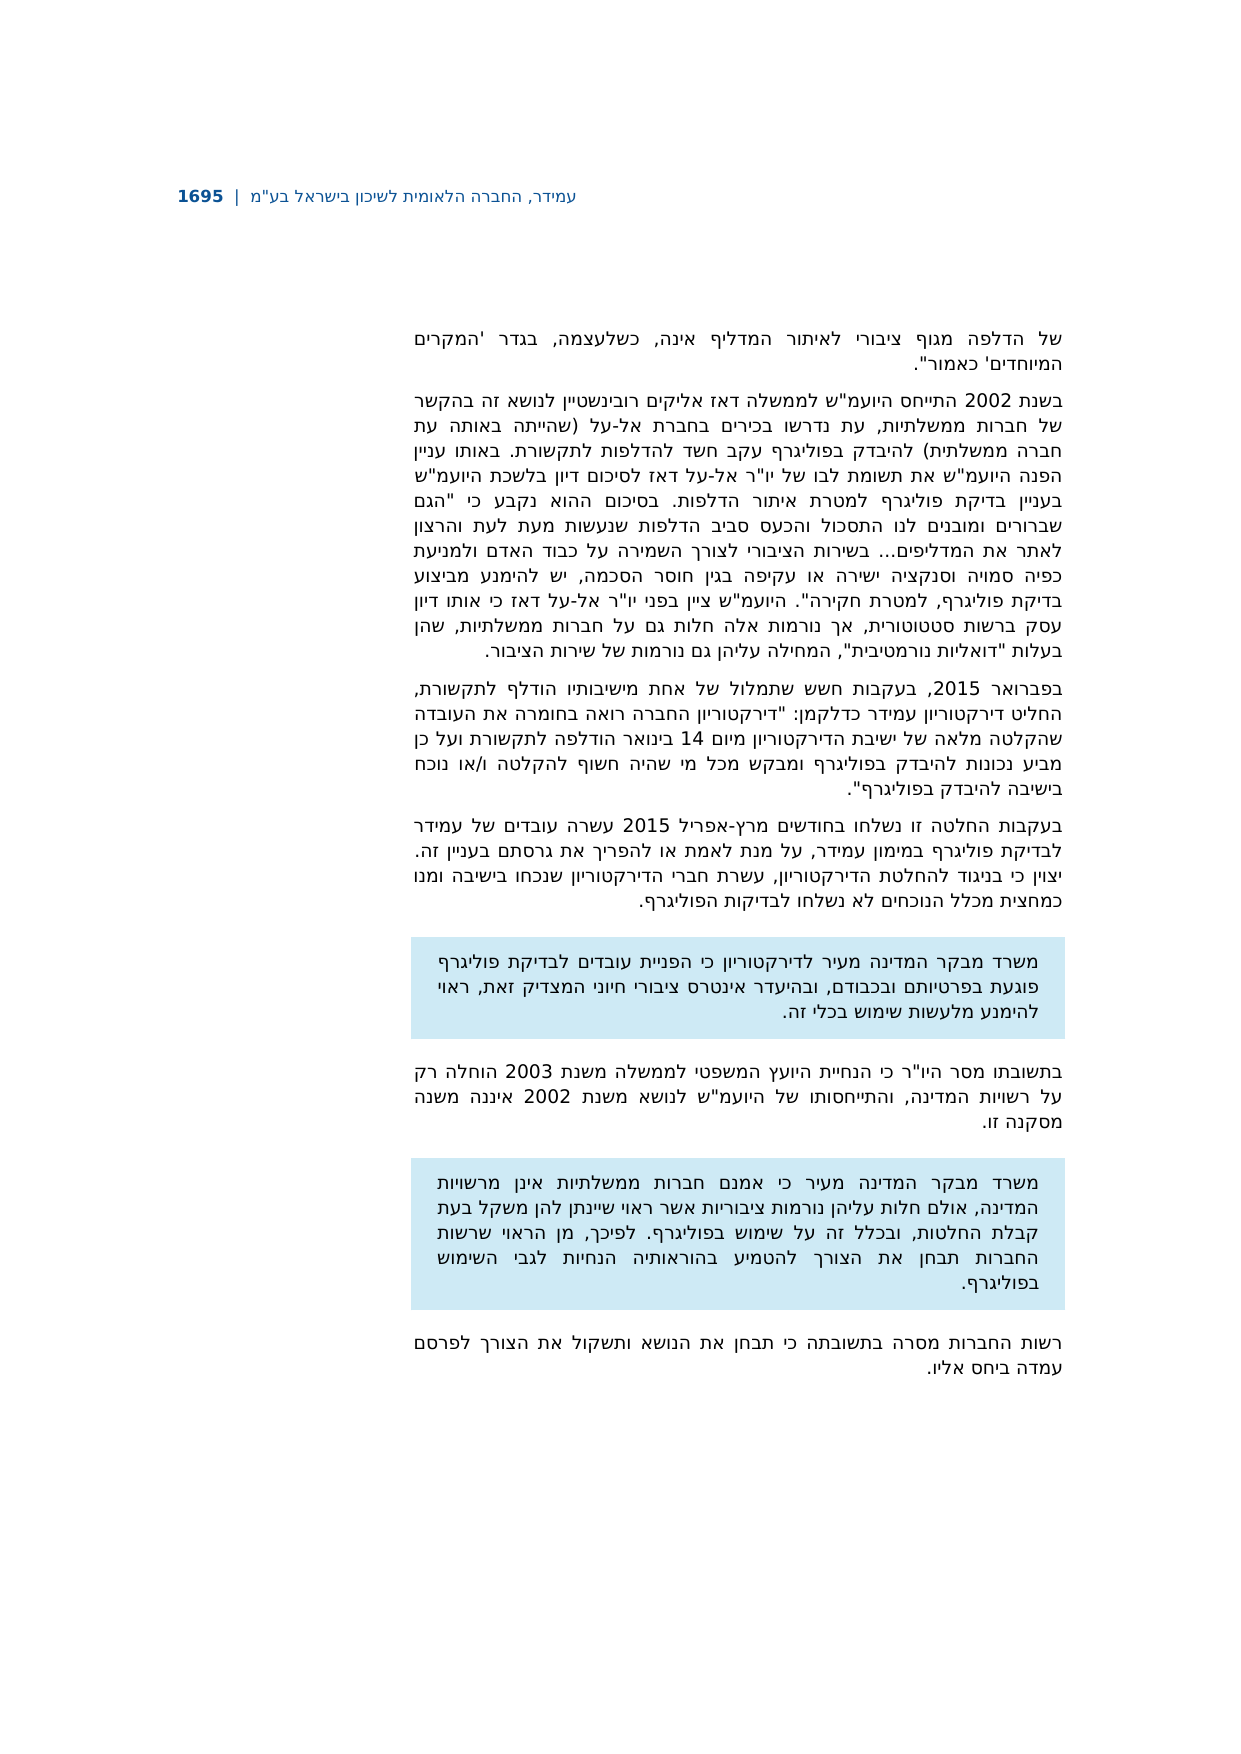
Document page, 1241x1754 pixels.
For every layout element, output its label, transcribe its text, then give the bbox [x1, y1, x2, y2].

text משרד מבקר המדינה מעיר לדירקטוריון כי הפניית עובדים לבדיקת פוליגרף פוגעת בפרטיותם ובכבודם, ובהיעדר אינטרס ציבורי חיוני המצדיק זאת, ראוי להימנע מלעשות שימוש בכלי זה. [414, 941, 1062, 1036]
text רשות החברות מסרה בתשובתה כי תבחן את הנושא ותשקול את הצורך לפרסם עמדה ביחס אליו. [413, 1329, 1063, 1379]
text בפברואר 2015, בעקבות חשש שתמלול של אחת מישיבותיו הודלף לתקשורת, החליט דירקטוריון עמידר כדלקמן: "דירקטוריון החברה רואה בחומרה את העובדה שהקלטה מלאה של ישיבת הדירקטוריון מיום 14 בינואר הודלפה לתקשורת ועל כן מביע נכונות להיבדק בפוליגרף ומבקש מכל מי שהיה חשוף להקלטה ו/או נוכח בישיבה להיבדק בפוליגרף". [413, 675, 1063, 800]
text בתשובתו מסר היו"ר כי הנחיית היועץ המשפטי לממשלה משנת 2003 הוחלה רק על רשויות המדינה, והתייחסותו של היועמ"ש לנושא משנת 2002 איננה משנה מסקנה זו. [413, 1058, 1063, 1133]
text בעקבות החלטה זו נשלחו בחודשים מרץ-אפריל 2015 עשרה עובדים של עמידר לבדיקת פוליגרף במימון עמידר, על מנת לאמת או להפריך את גרסתם בעניין זה. יצוין כי בניגוד להחלטת הדירקטוריון, עשרת חברי הדירקטוריון שנכחו בישיבה ומנו כמחצית מכלל הנוכחים לא נשלחו לבדיקות הפוליגרף. [413, 812, 1063, 912]
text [413, 325, 1063, 375]
text משרד מבקר המדינה מעיר כי אמנם חברות ממשלתיות אינן מרשויות המדינה, אולם חלות עליהן נורמות ציבוריות אשר ראוי שיינתן להן משקל בעת קבלת החלטות, ובכלל זה על שימוש בפוליגרף. לפיכך, מן הראוי שרשות החברות תבחן את הצורך להטמיע בהוראותיה הנחיות לגבי השימוש בפוליגרף. [414, 1161, 1062, 1307]
text בשנת 2002 התייחס היועמ"ש לממשלה דאז אליקים רובינשטיין לנושא זה בהקשר של חברות ממשלתיות, עת נדרשו בכירים בחברת אל-על (שהייתה באותה עת חברה ממשלתית) להיבדק בפוליגרף עקב חשד להדלפות לתקשורת. באותו עניין הפנה היועמ"ש את תשומת לבו של יו"ר אל-על דאז לסיכום דיון בלשכת היועמ"ש בעניין בדיקת פוליגרף למטרת איתור הדלפות. בסיכום ההוא נקבע כי "הגם שברורים ומובנים לנו התסכול והכעס סביב הדלפות שנעשות מעת לעת והרצון לאתר את המדליפים... בשירות הציבורי לצורך השמירה על כבוד האדם ולמניעת כפיה סמויה וסנקציה ישירה או עקיפה בגין חוסר הסכמה, יש להימנע מביצוע בדיקת פוליגרף, למטרת חקירה". היועמ"ש ציין בפני יו"ר אל-על דאז כי אותו דיון עסק ברשות סטטוטורית, אך נורמות אלה חלות גם על חברות ממשלתיות, שהן בעלות "דואליות נורמטיבית", המחילה עליהן גם נורמות של שירות הציבור. [413, 387, 1063, 662]
